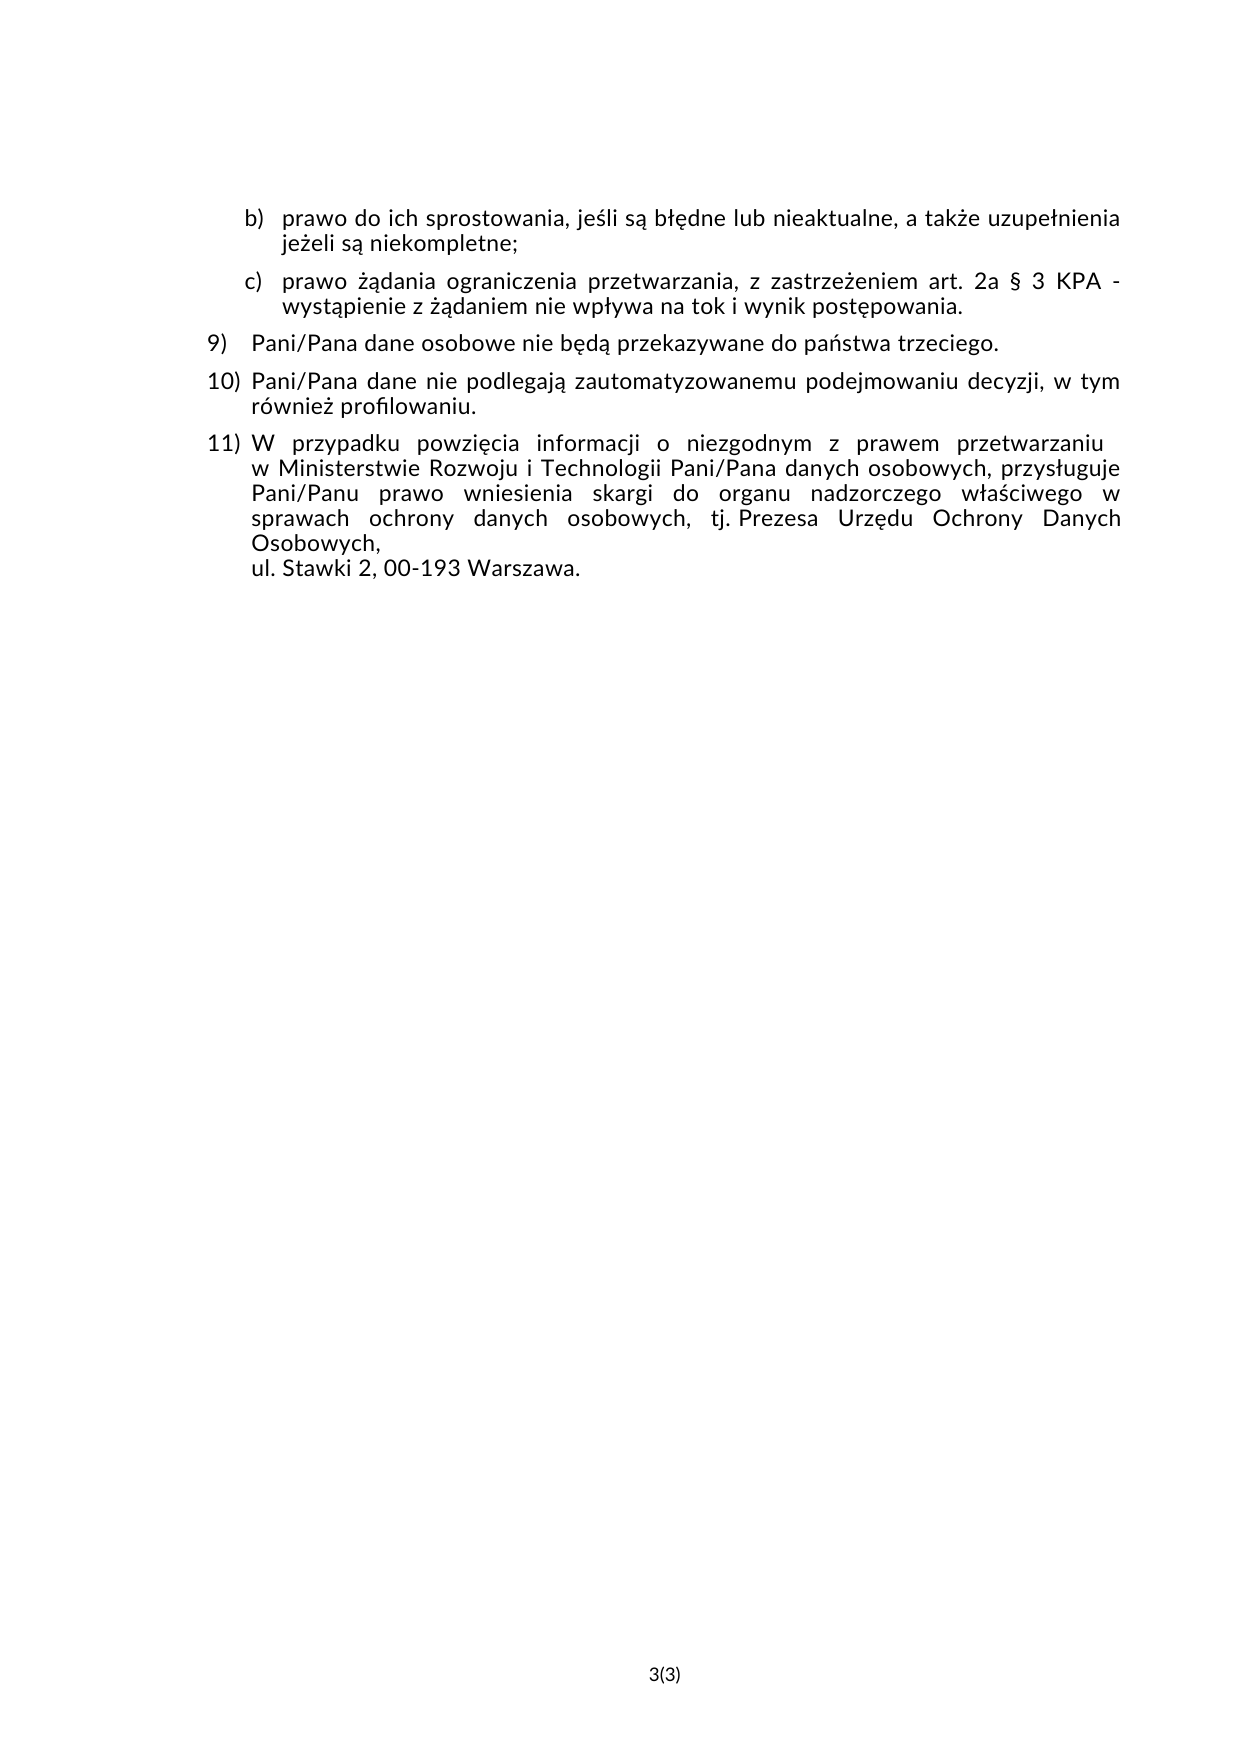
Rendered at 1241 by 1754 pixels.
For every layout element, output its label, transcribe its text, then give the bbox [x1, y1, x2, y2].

list Pani/Pana dane osobowe nie będą przekazywane do państwa trzeciego. [207, 332, 1122, 357]
list W przypadku powzięcia informacji o niezgodnym z prawem przetwarzaniu w Ministerstwie Rozwoju i Technologii Pani/Pana danych osobowych, przysługuje Pani/Panu prawo wniesienia skargi do organu nadzorczego właściwego w sprawach ochrony danych osobowych, tj. Prezesa Urzędu Ochrony Danych Osobowych, ul. Stawki 2, 00-193 Warszawa. [207, 432, 1122, 582]
list prawo żądania ograniczenia przetwarzania, z zastrzeżeniem art. 2a § 3 KPA - wystąpienie z żądaniem nie wpływa na tok i wynik postępowania. [244, 269, 1122, 319]
list prawo do ich sprostowania, jeśli są błędne lub nieaktualne, a także uzupełnienia jeżeli są niekompletne; [244, 207, 1122, 257]
list Pani/Pana dane nie podlegają zautomatyzowanemu podejmowaniu decyzji, w tym również profilowaniu. [207, 369, 1122, 419]
